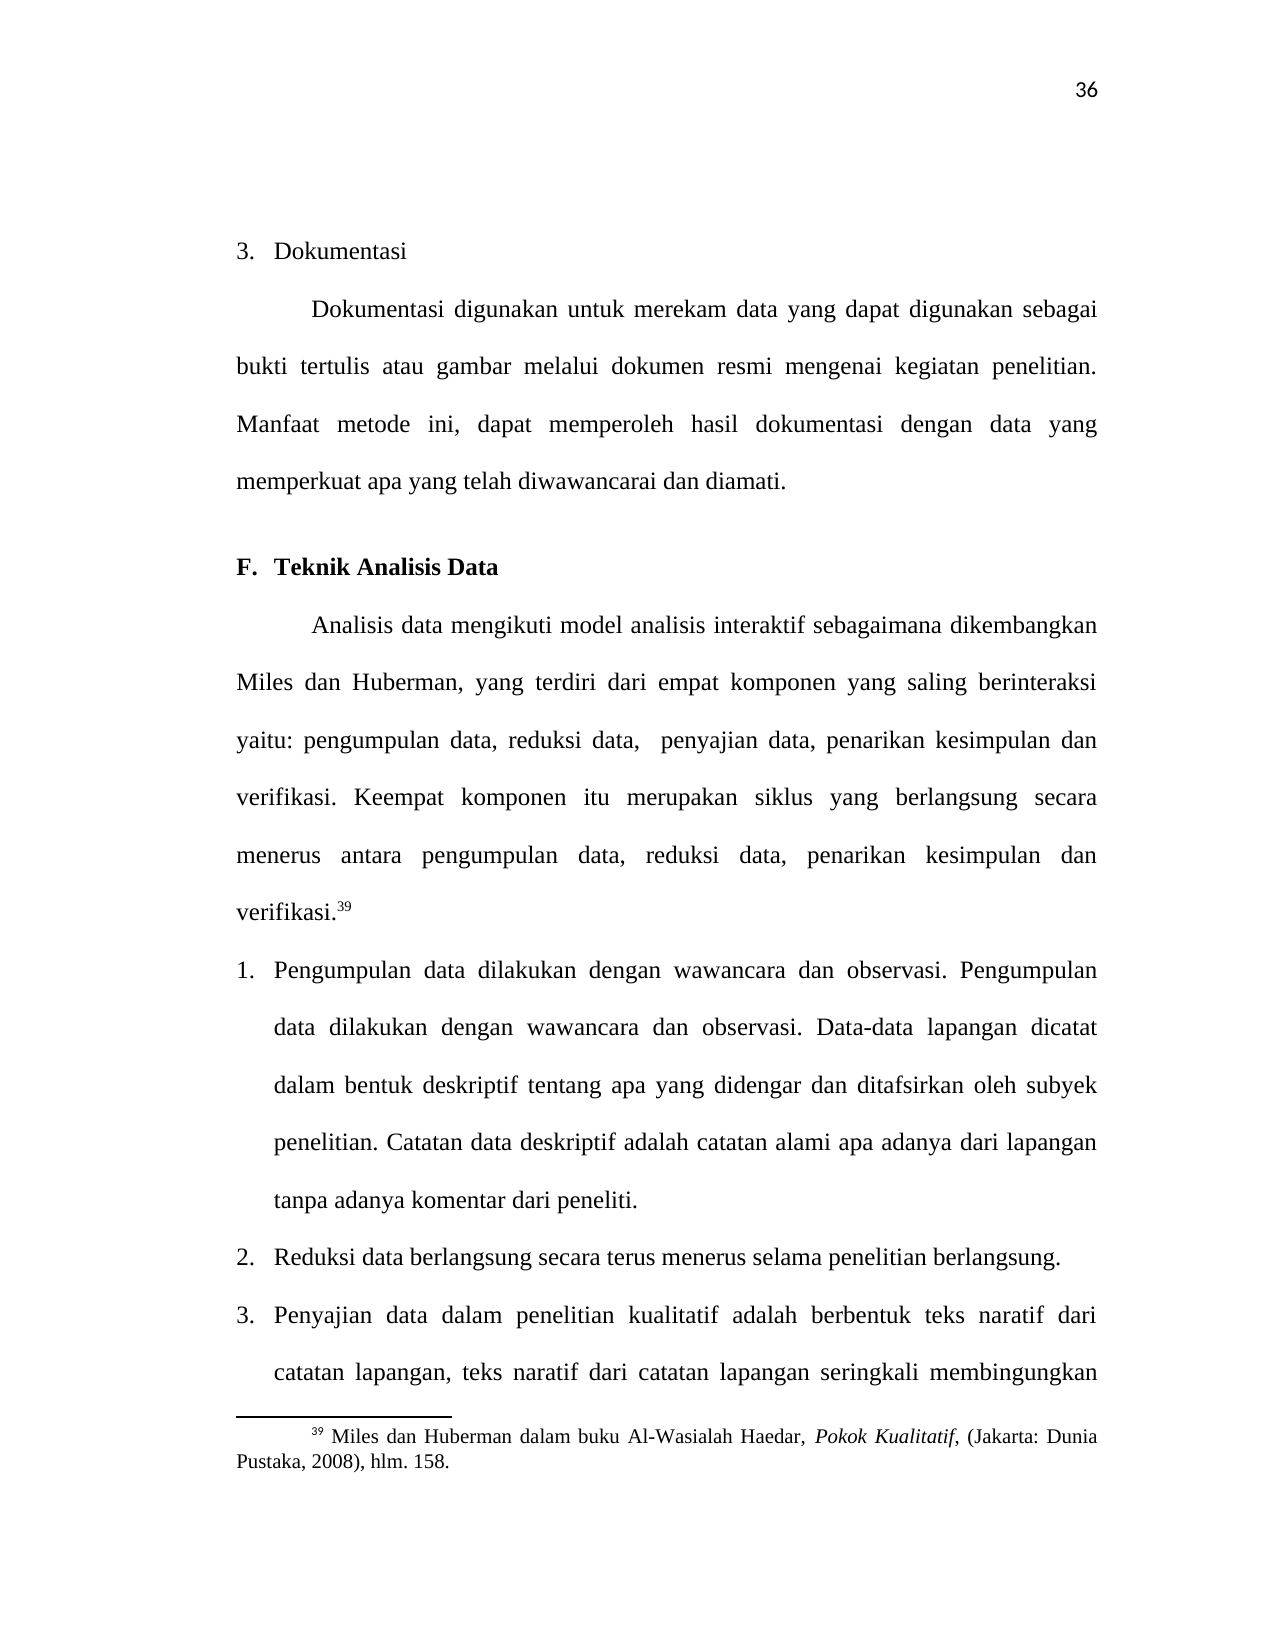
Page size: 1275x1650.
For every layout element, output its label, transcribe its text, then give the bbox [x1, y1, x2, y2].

list Pengumpulan data dilakukan dengan wawancara dan observasi. Pengumpulan data dilakukan dengan wawancara dan observasi. Data-data lapangan dicatat dalam bentuk deskriptif tentang apa yang didengar dan ditafsirkan oleh subyek penelitian. Catatan data deskriptif adalah catatan alami apa adanya dari lapangan tanpa adanya komentar dari peneliti. [236, 955, 1098, 1214]
list Dokumentasi [236, 236, 1098, 265]
list Dokumentasi digunakan untuk merekam data yang dapat digunakan sebagai bukti tertulis atau gambar melalui dokumen resmi mengenai kegiatan penelitian. Manfaat metode ini, dapat memperoleh hasil dokumentasi dengan data yang memperkuat apa yang telah diwawancarai dan diamati. [236, 294, 1098, 495]
list Reduksi data berlangsung secara terus menerus selama penelitian berlangsung. [236, 1242, 1098, 1271]
list Teknik Analisis Data [236, 552, 1098, 581]
list Analisis data mengikuti model analisis interaktif sebagaimana dikembangkan Miles dan Huberman, yang terdiri dari empat komponen yang saling berinteraksi yaitu: pengumpulan data, reduksi data, penyajian data, penarikan kesimpulan dan verifikasi. Keempat komponen itu merupakan siklus yang berlangsung secara menerus antara pengumpulan data, reduksi data, penarikan kesimpulan dan verifikasi. [236, 610, 1098, 926]
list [236, 1300, 1098, 1386]
